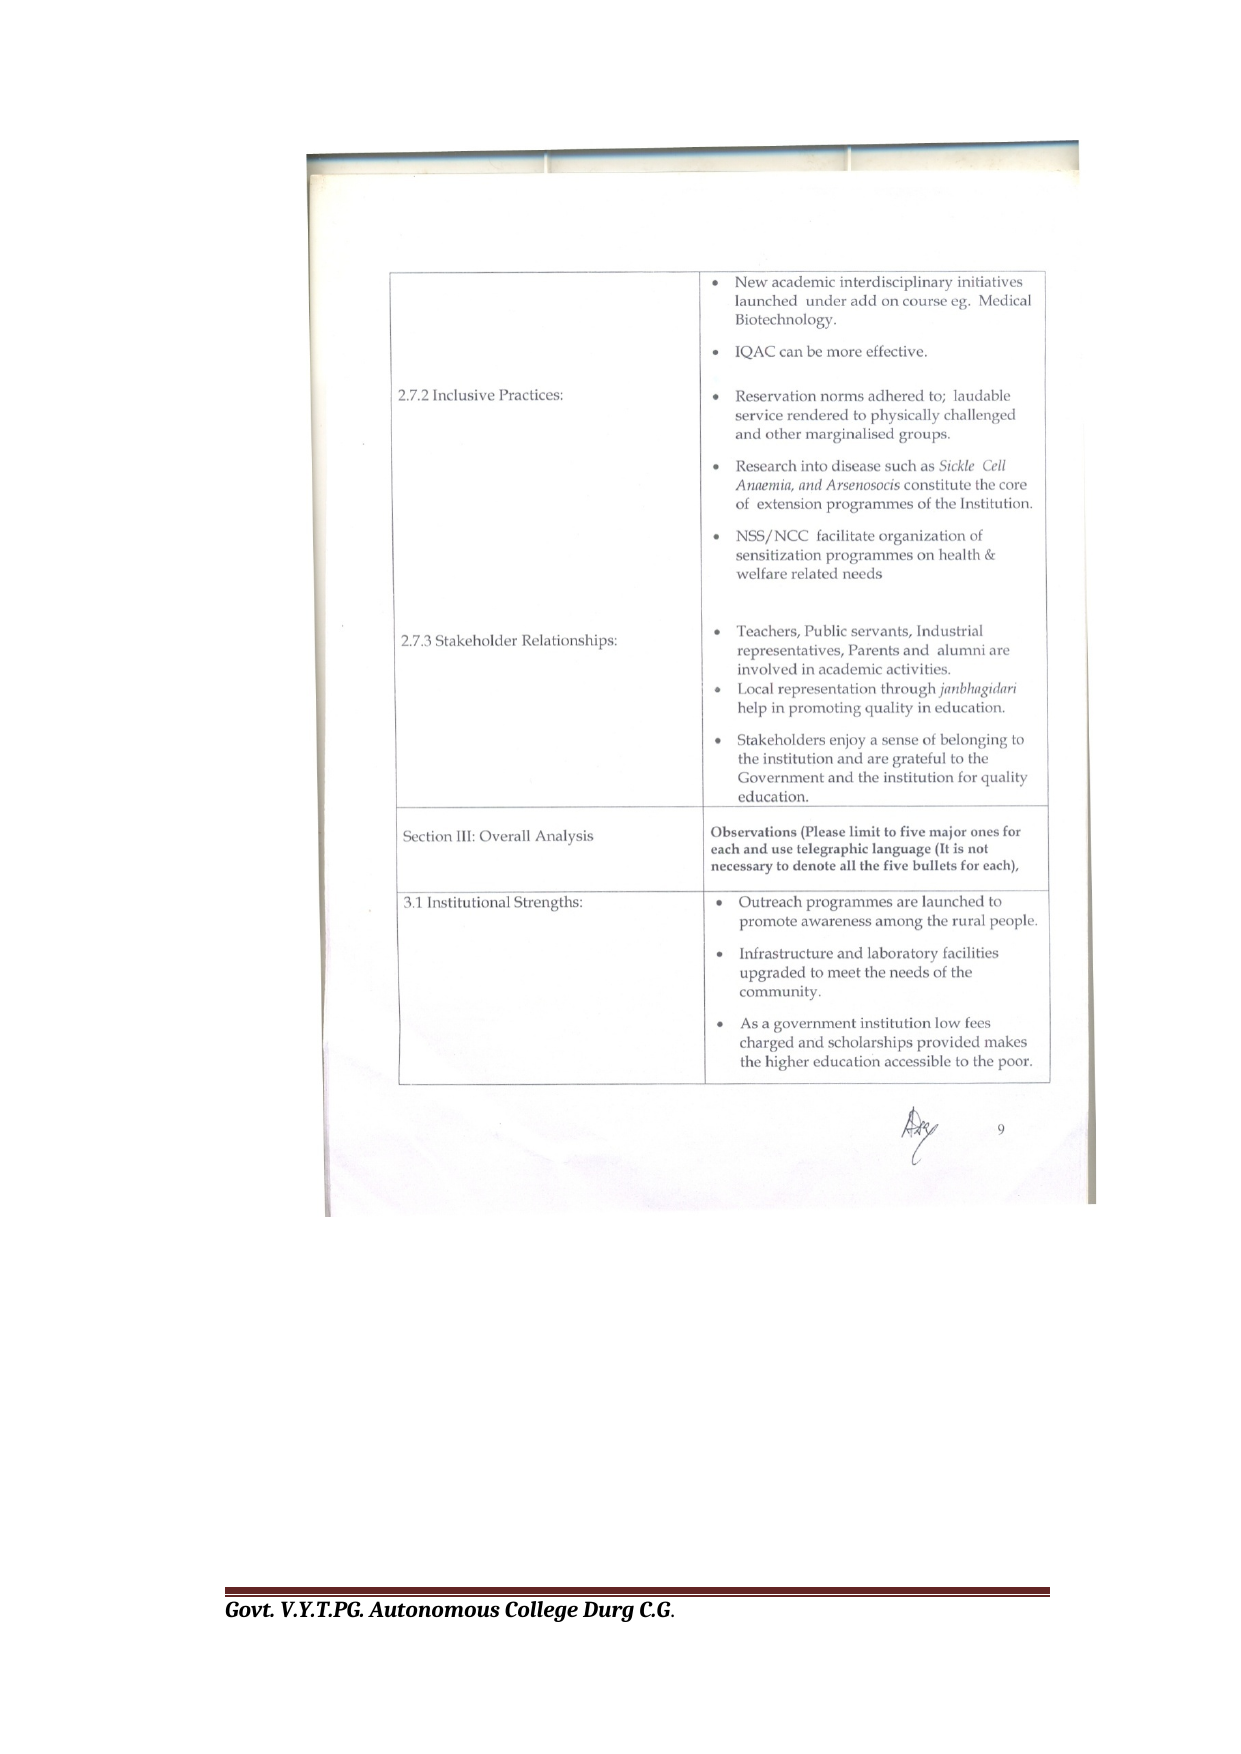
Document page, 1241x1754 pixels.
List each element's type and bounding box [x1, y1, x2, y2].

picture [306, 140, 1097, 1217]
